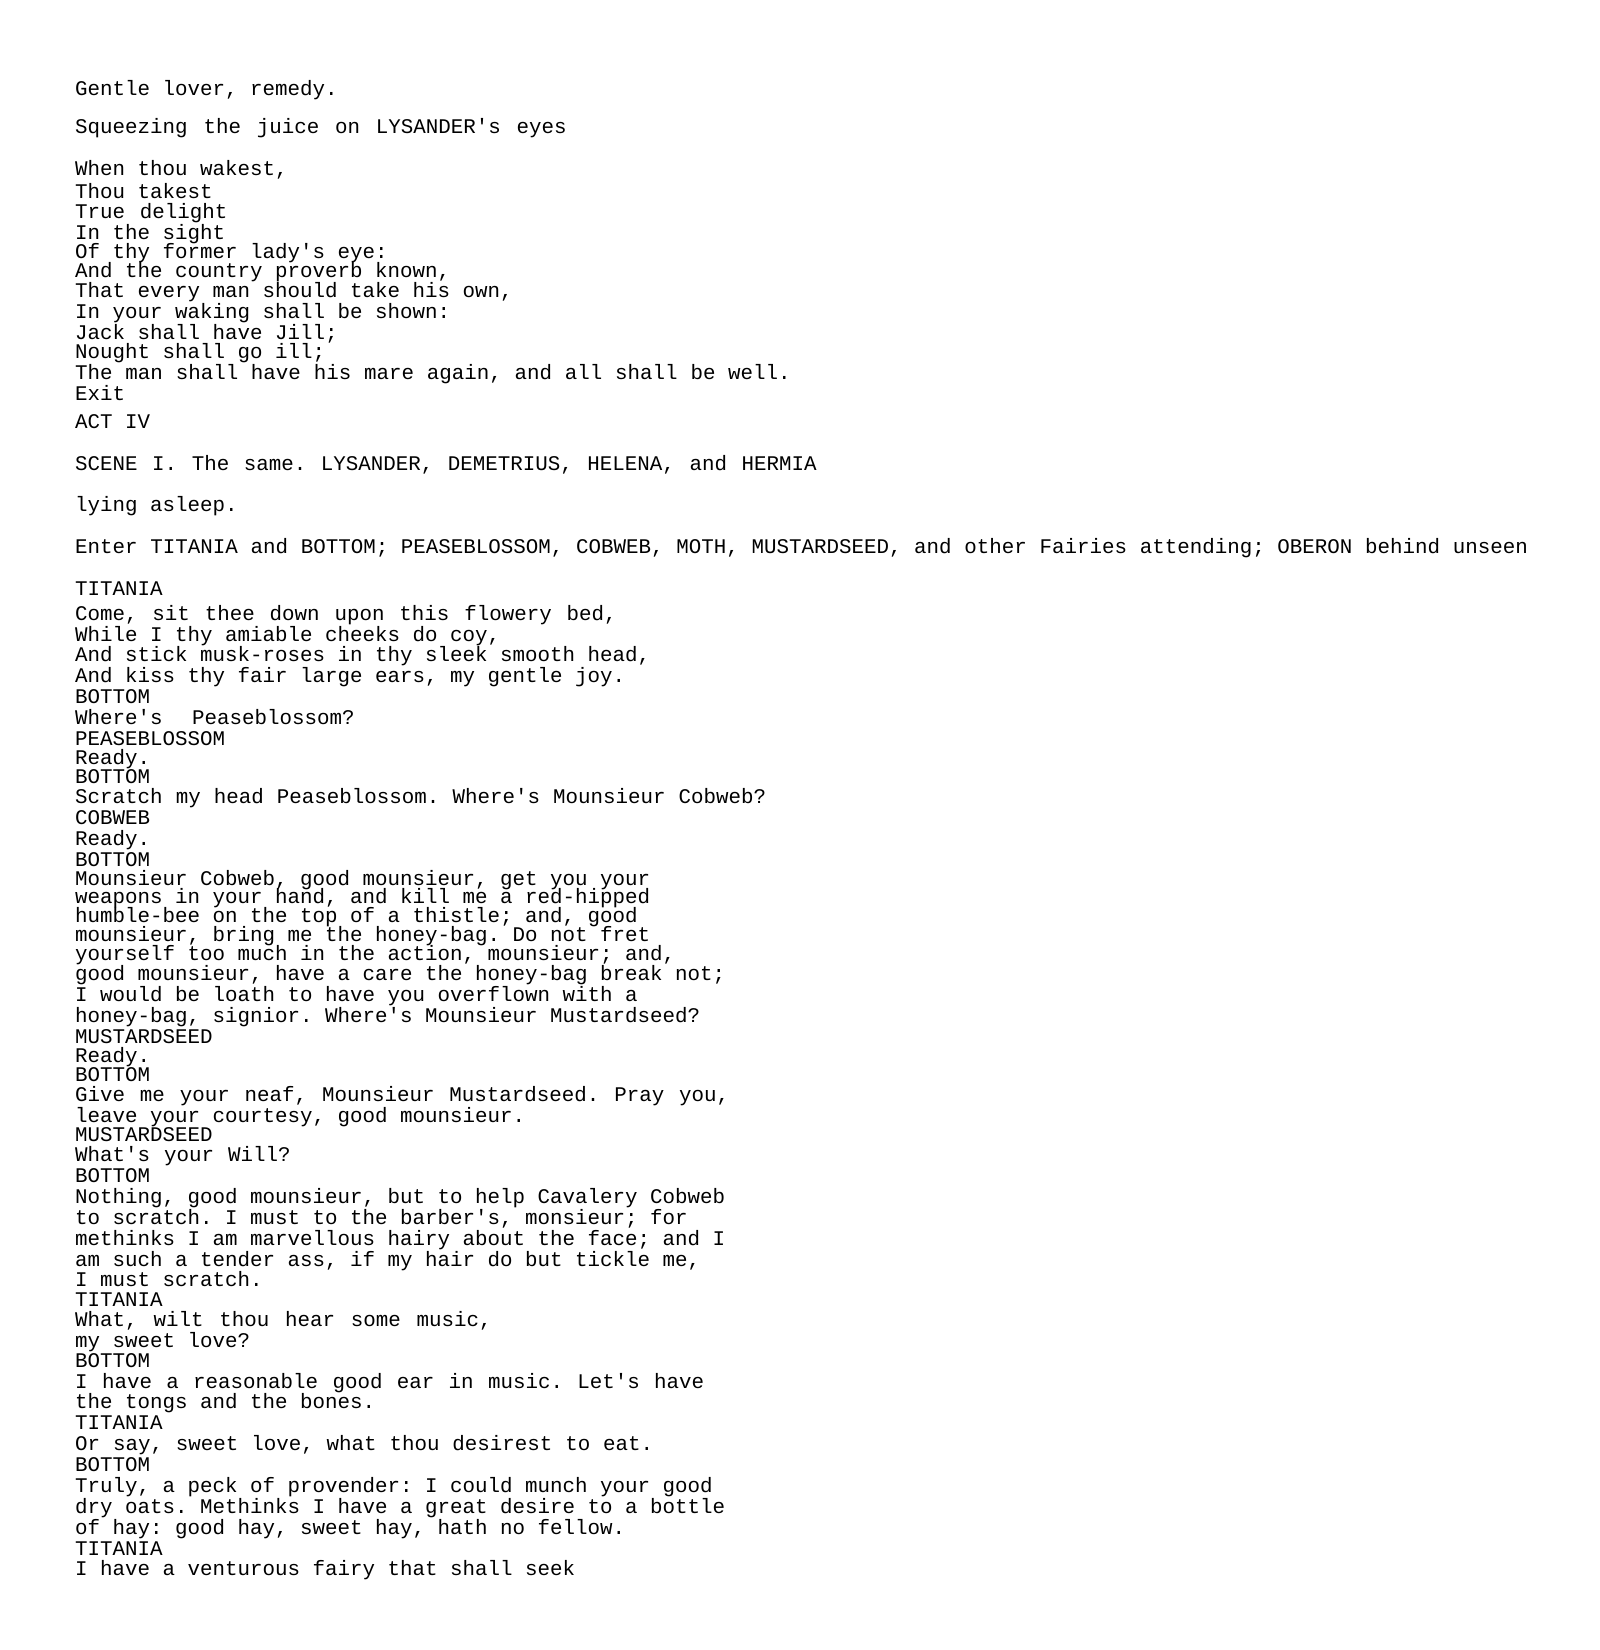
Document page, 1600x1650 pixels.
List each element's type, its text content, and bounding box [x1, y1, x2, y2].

text SCENE I. The same. LYSANDER, DEMETRIUS, HELENA, and HERMIA lying asleep. [75, 437, 817, 520]
text And stick musk-roses in thy sleek smooth head, And kiss thy fair large ears, my gentle joy. BOTTOM [75, 645, 667, 708]
text I have a reasonable good ear in music. Let's have the tongs and the bones. [75, 1371, 704, 1413]
text Squeezing the juice on LYSANDER's eyes When thou wakest, [75, 100, 567, 183]
text Scratch my head Peaseblossom. Where's Mounsieur Cobweb? COBWEB [75, 787, 779, 828]
text Of thy former lady's eye: [75, 244, 1546, 262]
text good mounsieur, have a care the honey-bag break not; I would be loath to have you overflown with a honey-bag, signior. Where's Mounsieur Mustardseed? MUSTARDSEED [75, 964, 742, 1047]
text TITANIA [75, 1413, 1546, 1434]
text humble-bee on the top of a thistle; and, good [75, 908, 1546, 926]
text What's your Will? BOTTOM [75, 1145, 304, 1187]
text mounsieur, bring me the honey-bag. Do not fret [75, 926, 1546, 945]
text I have a venturous fairy that shall seek [75, 1559, 1546, 1580]
text Mounsieur Cobweb, good mounsieur, get you your [75, 870, 1546, 889]
text weapons in your hand, and kill me a red-hipped [75, 889, 1546, 908]
text TITANIA [75, 1291, 1546, 1310]
text True delight In the sight [75, 202, 242, 244]
text That every man should take his own, In your waking shall be shown: Jack shall have Jill; [75, 281, 529, 344]
text BOTTOM [75, 1066, 1546, 1085]
text What, wilt thou hear some music, my sweet love? [75, 1310, 492, 1351]
text The man shall have his mare again, and all shall be well. Exit [75, 362, 804, 404]
text Thou takest [75, 183, 1546, 202]
text Nought shall go ill; [75, 344, 1546, 362]
text Ready. [75, 749, 1546, 768]
text Enter TITANIA and BOTTOM; PEASEBLOSSOM, COBWEB, MOTH, MUSTARDSEED, and other Fairies attending; OBERON behind unseen TITANIA [75, 520, 1542, 603]
text BOTTOM [75, 1352, 1546, 1371]
text BOTTOM [75, 768, 1546, 787]
text MUSTARDSEED [75, 1126, 1546, 1145]
text Ready. [75, 1047, 1546, 1066]
text Gentle lover, remedy. [75, 76, 1546, 100]
text Where's Peaseblossom? PEASEBLOSSOM [75, 708, 354, 749]
text Come, sit thee down upon this flowery bed, While I thy amiable cheeks do coy, [75, 603, 617, 645]
text Or say, sweet love, what thou desirest to eat. BOTTOM [75, 1434, 667, 1476]
text ACT IV [75, 410, 1546, 434]
text Nothing, good mounsieur, but to help Cavalery Cobweb to scratch. I must to the barber's, monsieur; for methinks I am marvellous hairy about the face; and I am such a tender ass, if my hair do but tickle me, I must scratch. [75, 1187, 742, 1291]
text Ready. BOTTOM [75, 828, 167, 870]
text Truly, a peck of provender: I could munch your good dry oats. Methinks I have a great desire to a bottle of hay: good hay, sweet hay, hath no fellow. TITANIA [75, 1476, 742, 1559]
text yourself too much in the action, mounsieur; and, [75, 945, 1546, 964]
text Give me your neaf, Mounsieur Mustardseed. Pray you, leave your courtesy, good mounsieur. [75, 1085, 729, 1126]
text And the country proverb known, [75, 262, 1546, 281]
